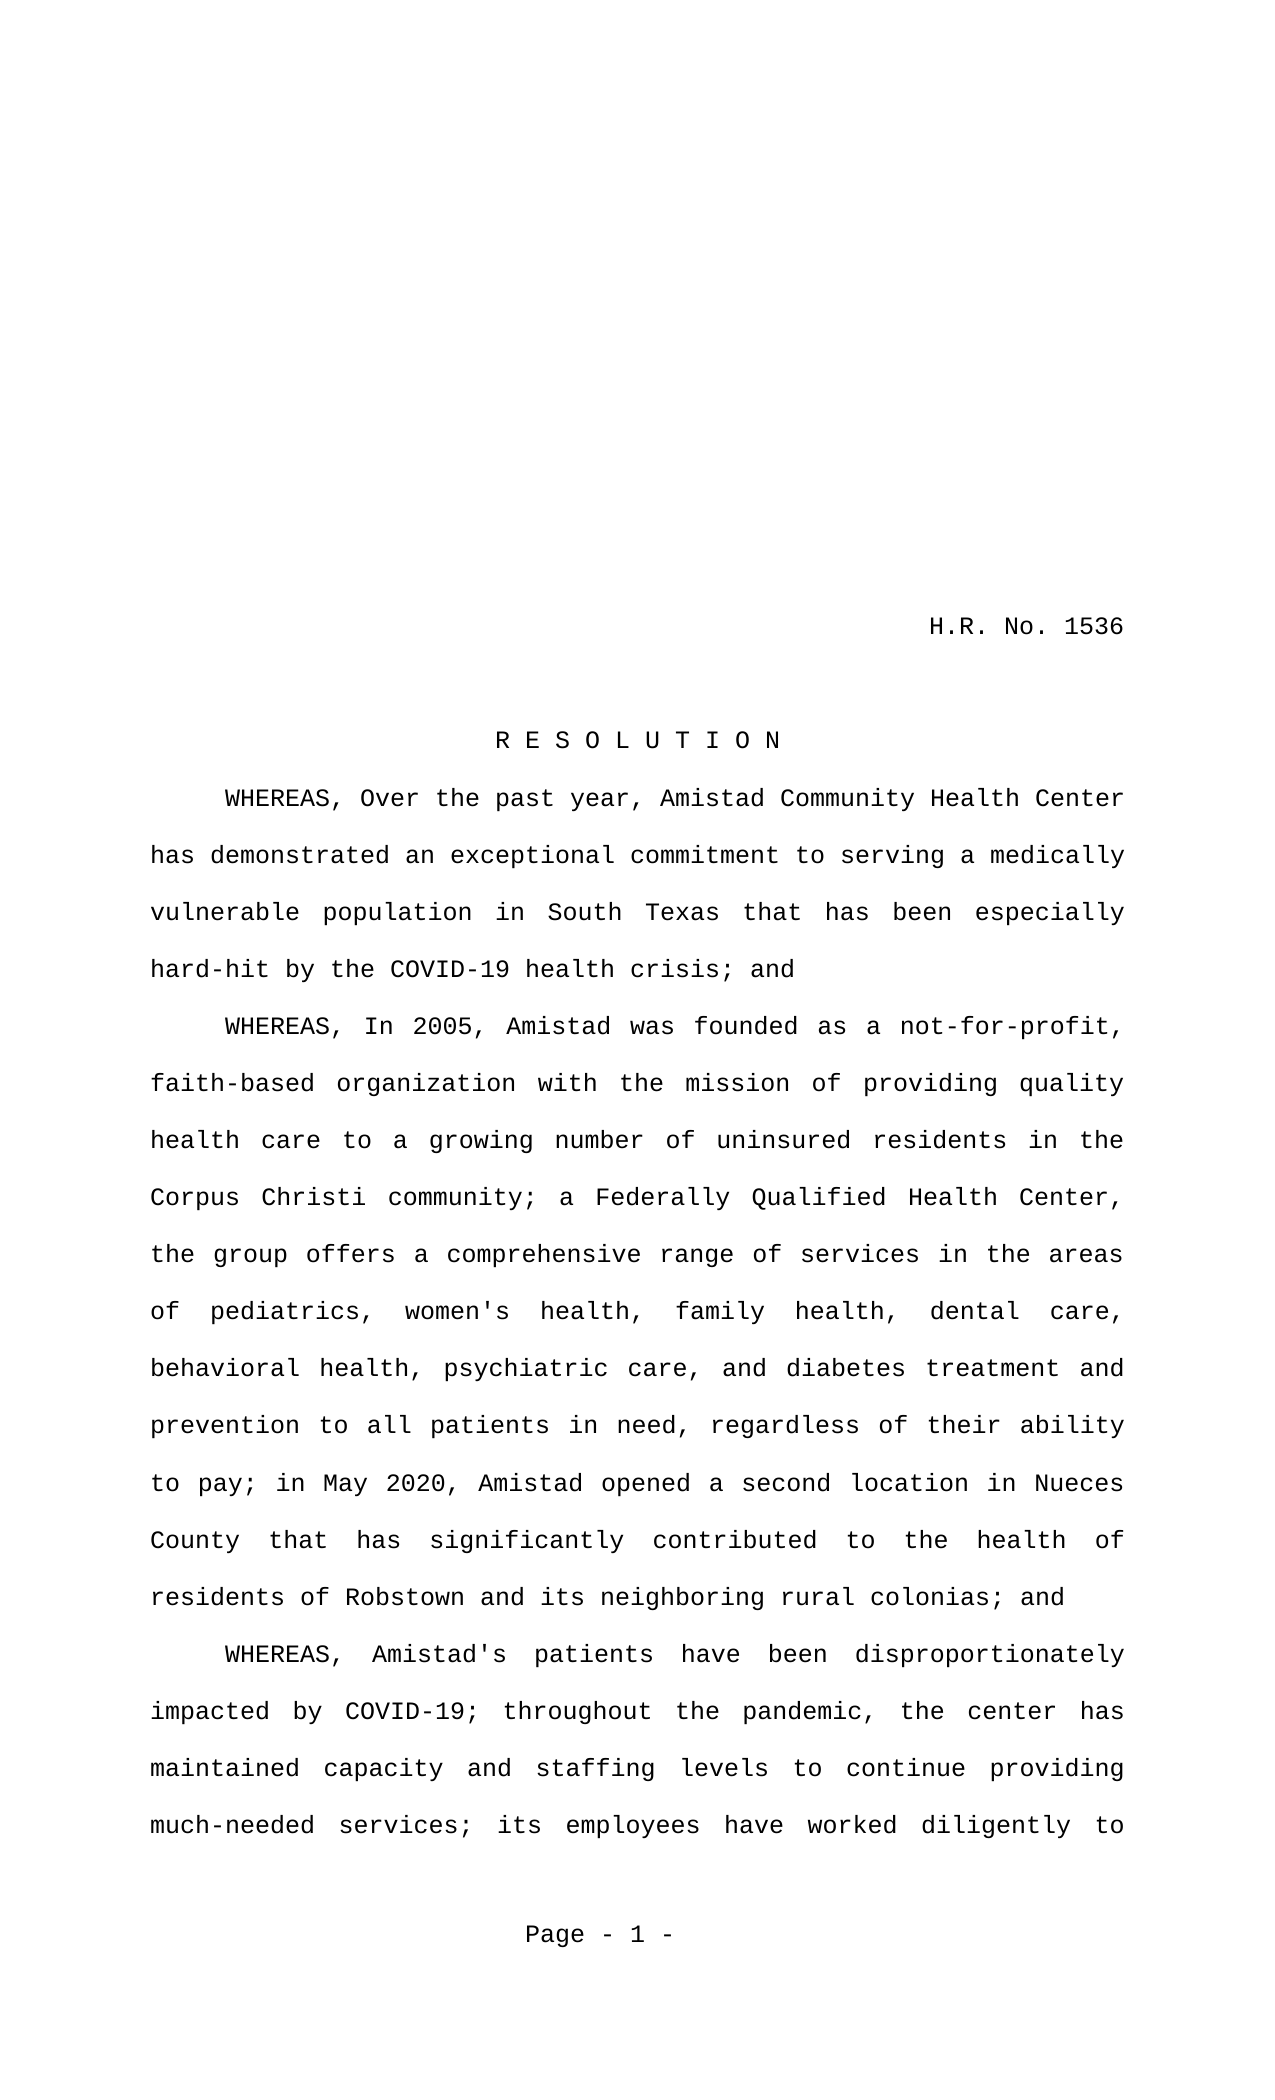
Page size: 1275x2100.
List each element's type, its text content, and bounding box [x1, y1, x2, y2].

text R E S O L U T I O N [150, 728, 1125, 756]
text H.R. No. 1536 [150, 614, 1125, 642]
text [150, 1641, 1125, 1841]
text WHEREAS, Over the past year, Amistad Community Health Center has demonstrated an exceptional commitment to serving a medically vulnerable population in South Texas that has been especially hard-hit by the COVID-19 health crisis; and [150, 785, 1125, 985]
text WHEREAS, In 2005, Amistad was founded as a not-for-profit, faith-based organization with the mission of providing quality health care to a growing number of uninsured residents in the Corpus Christi community; a Federally Qualified Health Center, the group offers a comprehensive range of services in the areas of pediatrics, women's health, family health, dental care, behavioral health, psychiatric care, and diabetes treatment and prevention to all patients in need, regardless of their ability to pay; in May 2020, Amistad opened a second location in Nueces County that has significantly contributed to the health of residents of Robstown and its neighboring rural colonias; and [150, 1013, 1125, 1613]
